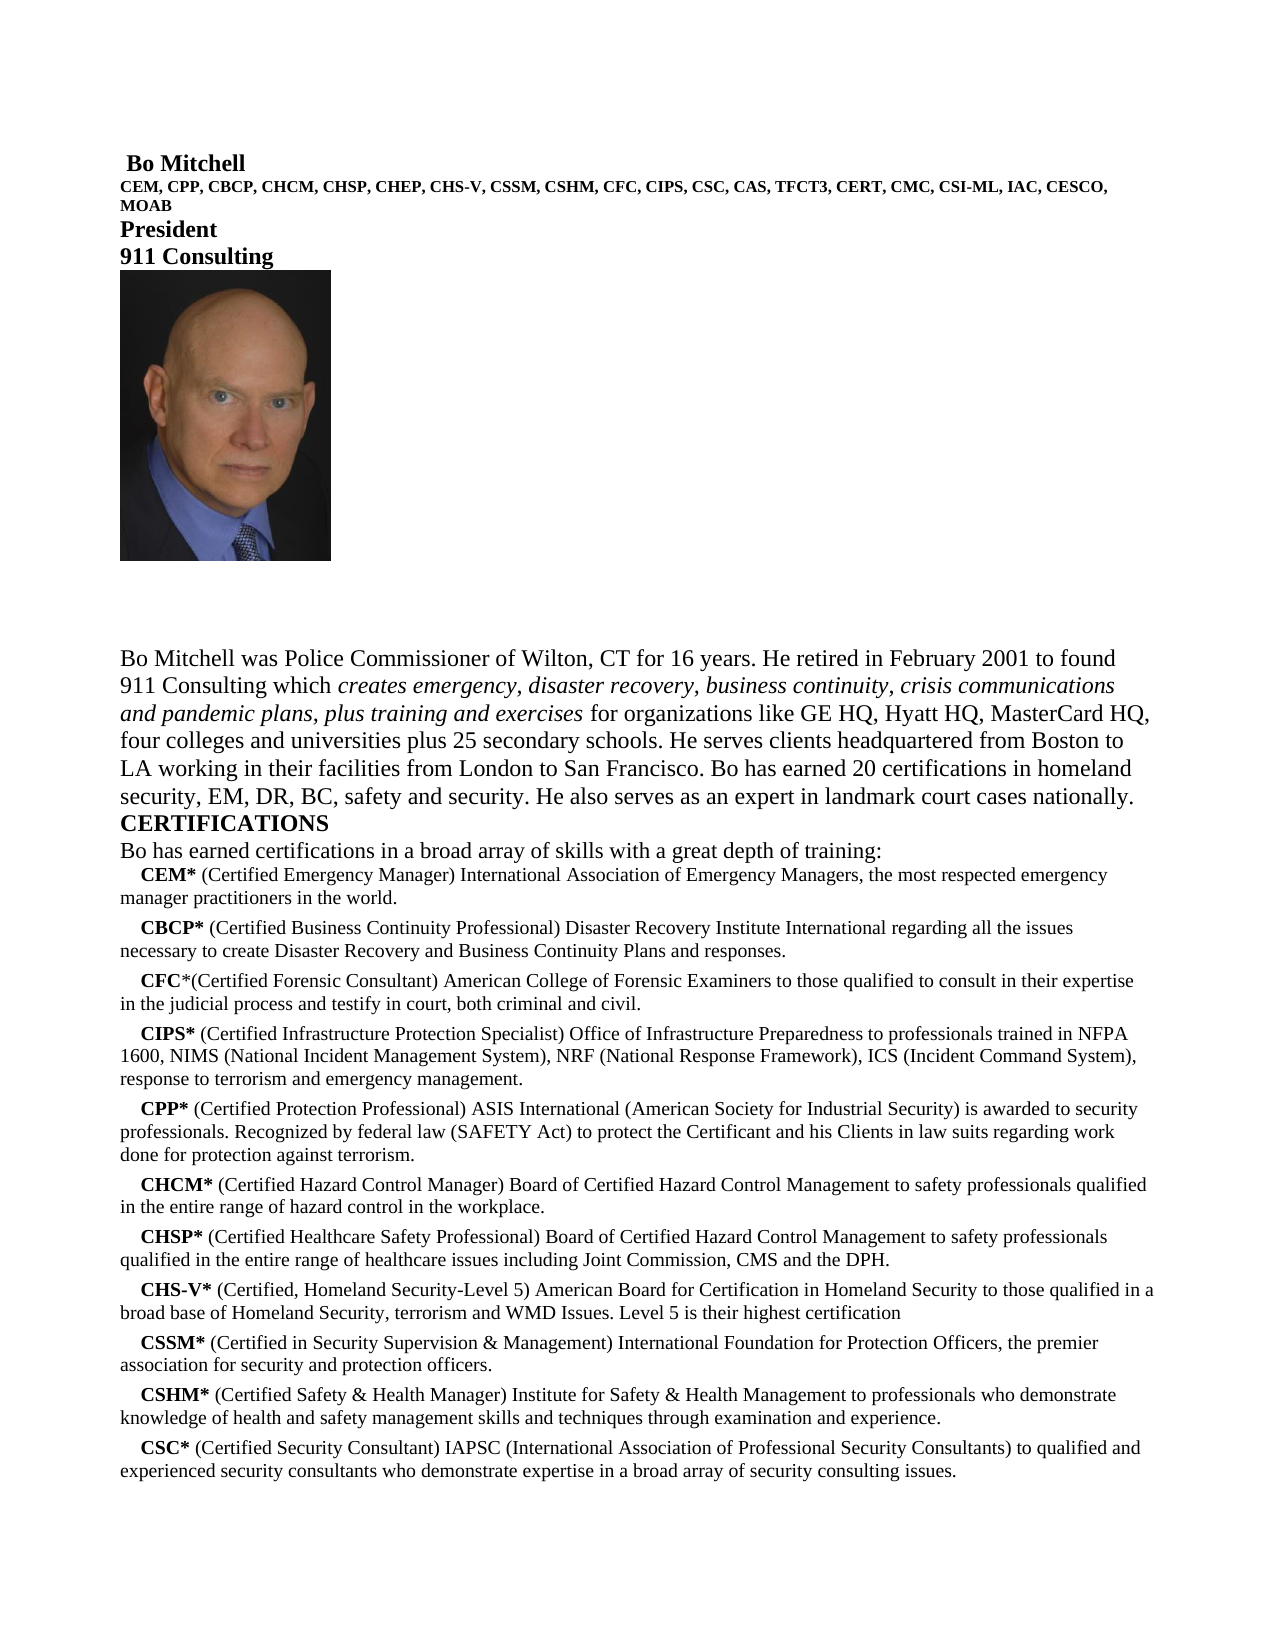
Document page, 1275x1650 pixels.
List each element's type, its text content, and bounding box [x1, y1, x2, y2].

text CERTIFICATIONS [120, 809, 1155, 837]
text  CHS-V* (Certified, Homeland Security-Level 5) American Board for Certification in Homeland Security to those qualified in a broad base of Homeland Security, terrorism and WMD Issues. Level 5 is their highest certification [120, 1278, 1155, 1323]
text  CSSM* (Certified in Security Supervision & Management) International Foundation for Protection Officers, the premier association for security and protection officers. [120, 1331, 1155, 1376]
text  CHSP* (Certified Healthcare Safety Professional) Board of Certified Hazard Control Management to safety professionals qualified in the entire range of healthcare issues including Joint Commission, CMS and the DPH. [120, 1225, 1155, 1271]
text 911 Consulting [120, 242, 1155, 270]
text  CEM* (Certified Emergency Manager) International Association of Emergency Managers, the most respected emergency manager practitioners in the world. [120, 863, 1155, 909]
text Bo Mitchell was Police Commissioner of Wilton, CT for 16 years. He retired in February 2001 to found 911 Consulting which creates emergency, disaster recovery, business continuity, crisis communications and pandemic plans, plus training and exercises for organizations like GE HQ, Hyatt HQ, MasterCard HQ, four colleges and universities plus 25 secondary schools. He serves clients headquartered from Boston to LA working in their facilities from London to San Francisco. Bo has earned 20 certifications in homeland security, EM, DR, BC, safety and security. He also serves as an expert in landmark court cases nationally. [120, 644, 1155, 809]
text  CBCP* (Certified Business Continuity Professional) Disaster Recovery Institute International regarding all the issues necessary to create Disaster Recovery and Business Continuity Plans and responses. [120, 916, 1155, 962]
text CEM, CPP, CBCP, CHCM, CHSP, CHEP, CHS-V, CSSM, CSHM, CFC, CIPS, CSC, CAS, TFCT3, CERT, CMC, CSI-ML, IAC, CESCO, MOAB [120, 176, 1155, 215]
text President [120, 215, 1155, 242]
text  CIPS* (Certified Infrastructure Protection Specialist) Office of Infrastructure Preparedness to professionals trained in NFPA 1600, NIMS (National Incident Management System), NRF (National Response Framework), ICS (Incident Command System), response to terrorism and emergency management. [120, 1021, 1155, 1090]
text  CSC* (Certified Security Consultant) IAPSC (International Association of Professional Security Consultants) to qualified and experienced security consultants who demonstrate expertise in a broad array of security consulting issues. [120, 1436, 1155, 1482]
text Bo Mitchell [120, 149, 1155, 176]
text  CFC*(Certified Forensic Consultant) American College of Forensic Examiners to those qualified to consult in their expertise in the judicial process and testify in court, both criminal and civil. [120, 969, 1155, 1014]
text  CSHM* (Certified Safety & Health Manager) Institute for Safety & Health Management to professionals who demonstrate knowledge of health and safety management skills and techniques through examination and experience. [120, 1383, 1155, 1429]
text Bo has earned certifications in a broad array of skills with a great depth of training: [120, 837, 1155, 863]
text  CHCM* (Certified Hazard Control Manager) Board of Certified Hazard Control Management to safety professionals qualified in the entire range of hazard control in the workplace. [120, 1172, 1155, 1218]
text  CPP* (Certified Protection Professional) ASIS International (American Society for Industrial Security) is awarded to security professionals. Recognized by federal law (SAFETY Act) to protect the Certificant and his Clients in law suits regarding work done for protection against terrorism. [120, 1097, 1155, 1165]
